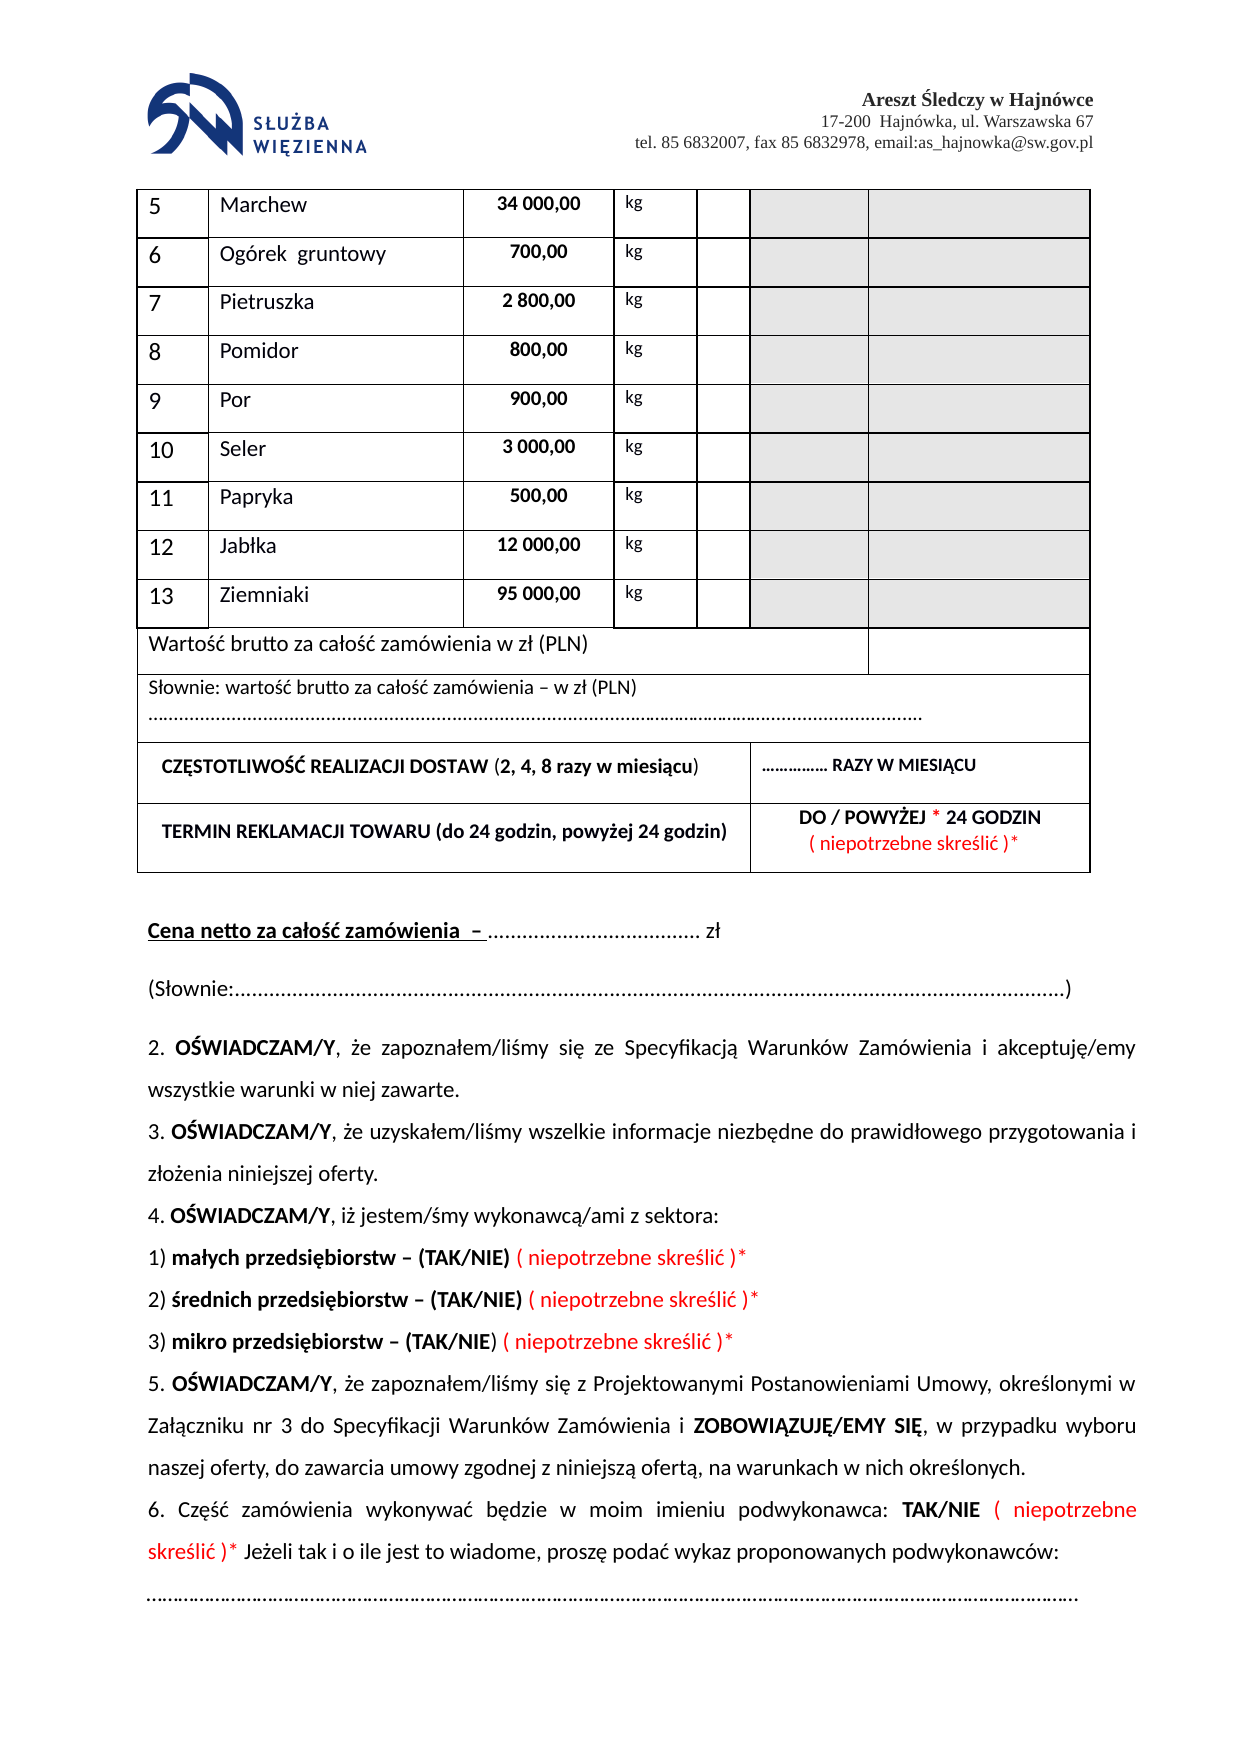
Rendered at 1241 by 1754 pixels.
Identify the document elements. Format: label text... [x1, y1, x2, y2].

table_cell 10 [138, 434, 208, 481]
table_cell Marchew [209, 190, 463, 237]
text …………………………………………………………………………………………………………………………………………………………… [146, 1579, 1137, 1607]
table_cell Papryka [209, 482, 463, 530]
picture [147, 73, 367, 157]
table_cell [751, 434, 868, 481]
table_cell 700,00 [464, 238, 613, 286]
table_cell [698, 434, 749, 481]
table_cell Ogórek gruntowy [209, 238, 463, 286]
table_cell 95 000,00 [464, 580, 613, 627]
table_cell [698, 385, 749, 432]
table_cell [751, 531, 868, 578]
text Cena netto za całość zamówienia – ..................................... zł [148, 916, 1137, 944]
table_cell 3 000,00 [464, 433, 613, 481]
table_cell 500,00 [464, 482, 613, 530]
table_cell kg [615, 239, 696, 286]
table_cell [869, 483, 1089, 530]
table_cell [869, 580, 1089, 627]
table_cell [869, 336, 1089, 383]
table_cell Pietruszka [209, 287, 463, 335]
table_cell 12 [138, 531, 208, 578]
table_cell Seler [209, 433, 463, 481]
table_cell [698, 483, 749, 530]
table_cell [869, 629, 1089, 673]
text 5. OŚWIADCZAM/Y, że zapoznałem/liśmy się z Projektowanymi Postanowieniami Umowy, określonymi w Załączniku nr 3 do Specyfikacji Warunków Zamówienia i ZOBOWIĄZUJĘ/EMY SIĘ, w przypadku wyboru naszej oferty, do zawarcia umowy zgodnej z niniejszą ofertą, na warunkach w nich określonych. [148, 1369, 1137, 1481]
table_cell …………… RAZY W MIESIĄCU [751, 743, 1089, 803]
table_cell 9 [138, 385, 208, 432]
table_cell [869, 385, 1089, 432]
text 2. OŚWIADCZAM/Y, że zapoznałem/liśmy się ze Specyfikacją Warunków Zamówienia i akceptuję/emy wszystkie warunki w niej zawarte. [148, 1033, 1137, 1103]
table_cell [751, 288, 868, 335]
table_cell kg [615, 336, 696, 383]
table_cell [698, 190, 749, 237]
table_cell kg [615, 483, 696, 530]
table_cell Wartość brutto za całość zamówienia w zł (PLN) [138, 628, 868, 673]
table_cell 12 000,00 [464, 531, 613, 578]
text 2) średnich przedsiębiorstw – (TAK/NIE) ( niepotrzebne skreślić )* [148, 1285, 1137, 1313]
table_cell Jabłka [209, 531, 463, 578]
table_cell [698, 531, 749, 578]
table_cell kg [615, 434, 696, 481]
table_cell [698, 288, 749, 335]
text (Słownie:................................................................................................................................................) [148, 974, 1137, 1002]
table_cell 13 [138, 580, 208, 627]
table_cell 2 800,00 [464, 287, 613, 335]
table_cell [698, 580, 749, 627]
table_cell [751, 190, 868, 237]
table_cell 800,00 [464, 336, 613, 383]
text 6. Część zamówienia wykonywać będzie w moim imieniu podwykonawca: TAK/NIE ( niepotrzebne skreślić )* Jeżeli tak i o ile jest to wiadome, proszę podać wykaz proponowanych podwykonawców: [148, 1495, 1137, 1565]
table_cell 6 [138, 239, 208, 286]
table_cell [751, 239, 868, 286]
table_cell Por [209, 385, 463, 432]
text 3. OŚWIADCZAM/Y, że uzyskałem/liśmy wszelkie informacje niezbędne do prawidłowego przygotowania i złożenia niniejszej oferty. [148, 1117, 1137, 1187]
table_cell [698, 239, 749, 286]
table_cell kg [615, 190, 696, 237]
table_cell [698, 336, 749, 383]
table_cell Pomidor [209, 336, 463, 383]
text 4. OŚWIADCZAM/Y, iż jestem/śmy wykonawcą/ami z sektora: [148, 1201, 1137, 1229]
table_cell [869, 190, 1089, 237]
text 1) małych przedsiębiorstw – (TAK/NIE) ( niepotrzebne skreślić )* [148, 1243, 1137, 1271]
table_cell [869, 531, 1089, 578]
table_cell 11 [138, 483, 208, 530]
table_cell kg [615, 531, 696, 578]
table_cell 7 [138, 288, 208, 335]
table_cell Słownie: wartość brutto za całość zamówienia – w zł (PLN) …..........................................................................................……………………….............................. [138, 675, 1089, 742]
table_cell [751, 580, 868, 627]
table_cell [751, 483, 868, 530]
text 3) mikro przedsiębiorstw – (TAK/NIE) ( niepotrzebne skreślić )* [148, 1327, 1137, 1355]
table_cell CZĘSTOTLIWOŚĆ REALIZACJI DOSTAW (2, 4, 8 razy w miesiącu) [138, 743, 750, 803]
table_cell [869, 288, 1089, 335]
table_cell [869, 434, 1089, 481]
table_cell 900,00 [464, 385, 613, 432]
table_cell DO / POWYŻEJ * 24 GODZIN ( niepotrzebne skreślić )* [751, 804, 1089, 872]
table_cell Ziemniaki [209, 580, 463, 627]
table_cell 34 000,00 [464, 190, 613, 237]
table_cell kg [615, 288, 696, 335]
table_cell kg [615, 580, 696, 627]
table_cell 5 [138, 190, 208, 237]
table_cell [751, 336, 868, 383]
table_cell 8 [138, 336, 208, 383]
table_cell TERMIN REKLAMACJI TOWARU (do 24 godzin, powyżej 24 godzin) [138, 804, 750, 872]
table_cell kg [615, 385, 696, 432]
table_cell [869, 239, 1089, 286]
table_cell [751, 385, 868, 432]
